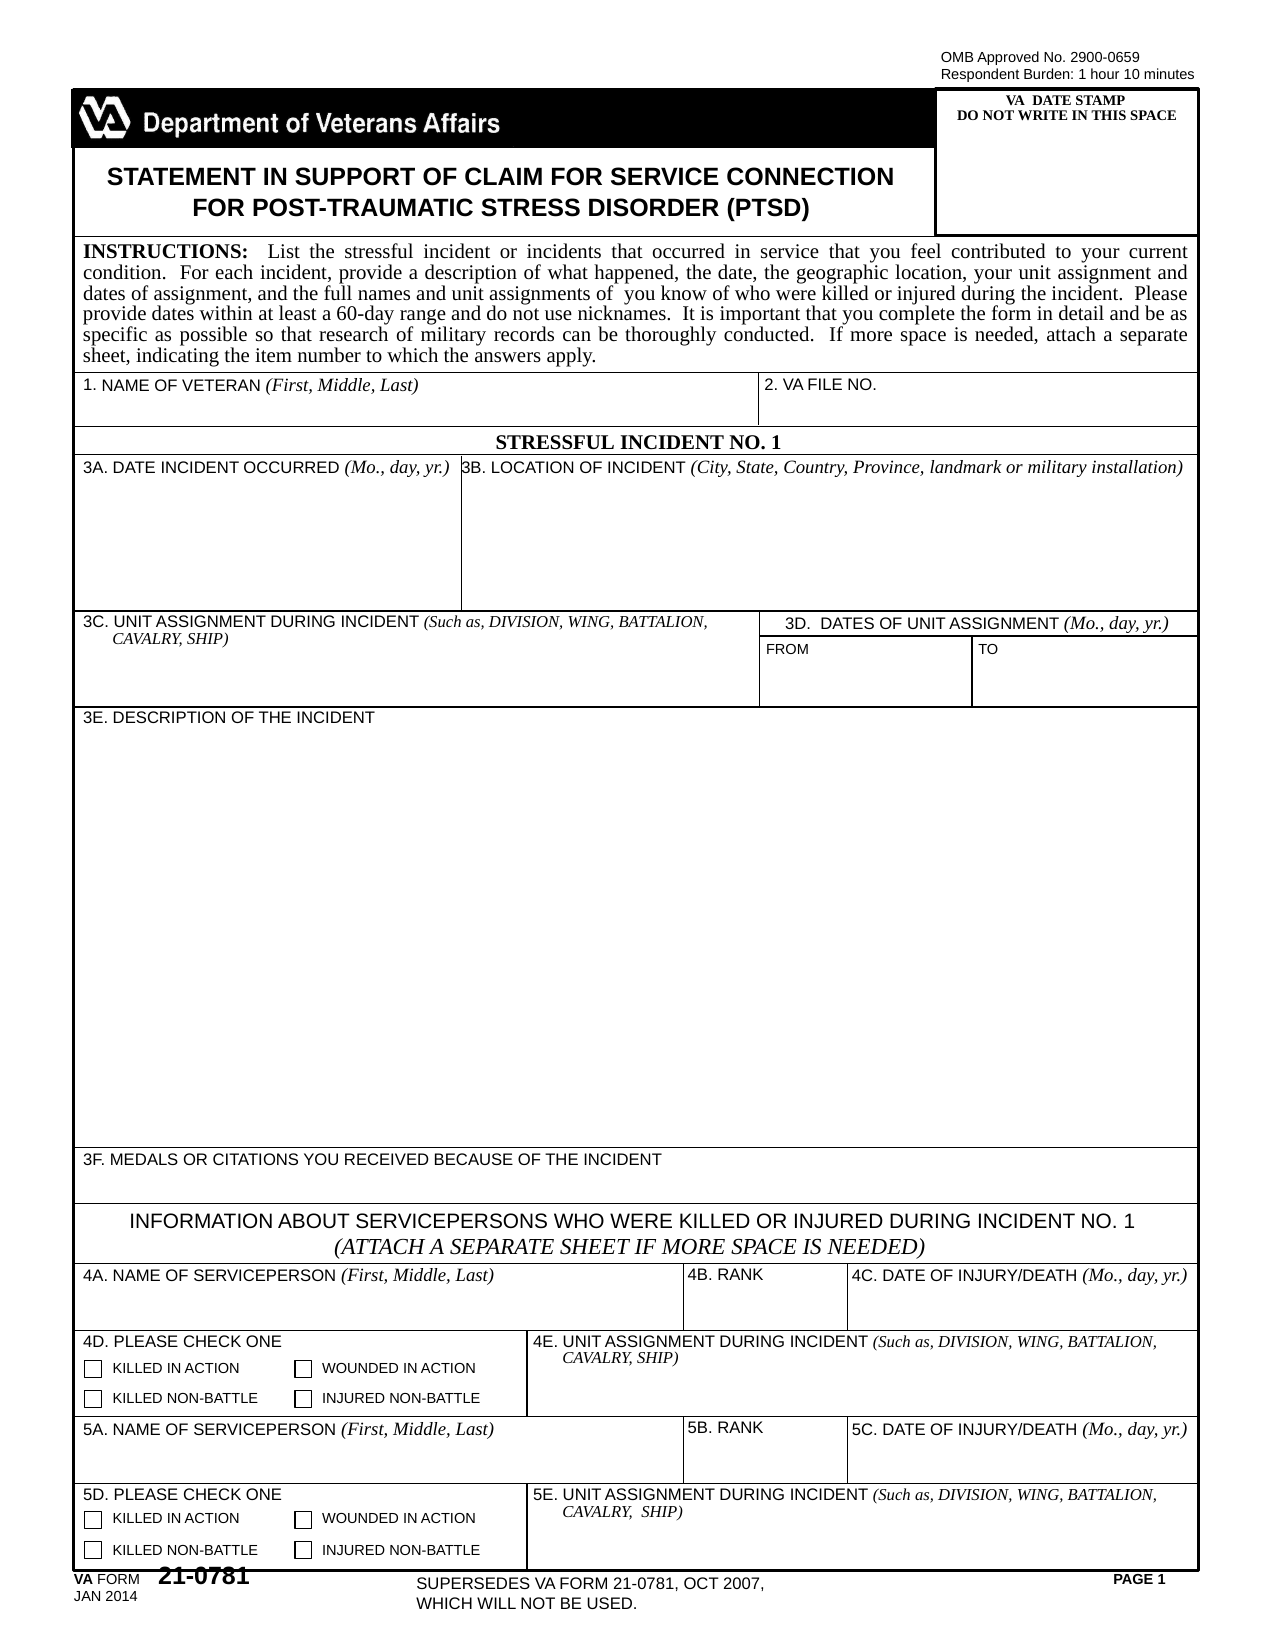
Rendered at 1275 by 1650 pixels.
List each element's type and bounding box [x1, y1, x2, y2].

picture [75, 88, 514, 147]
